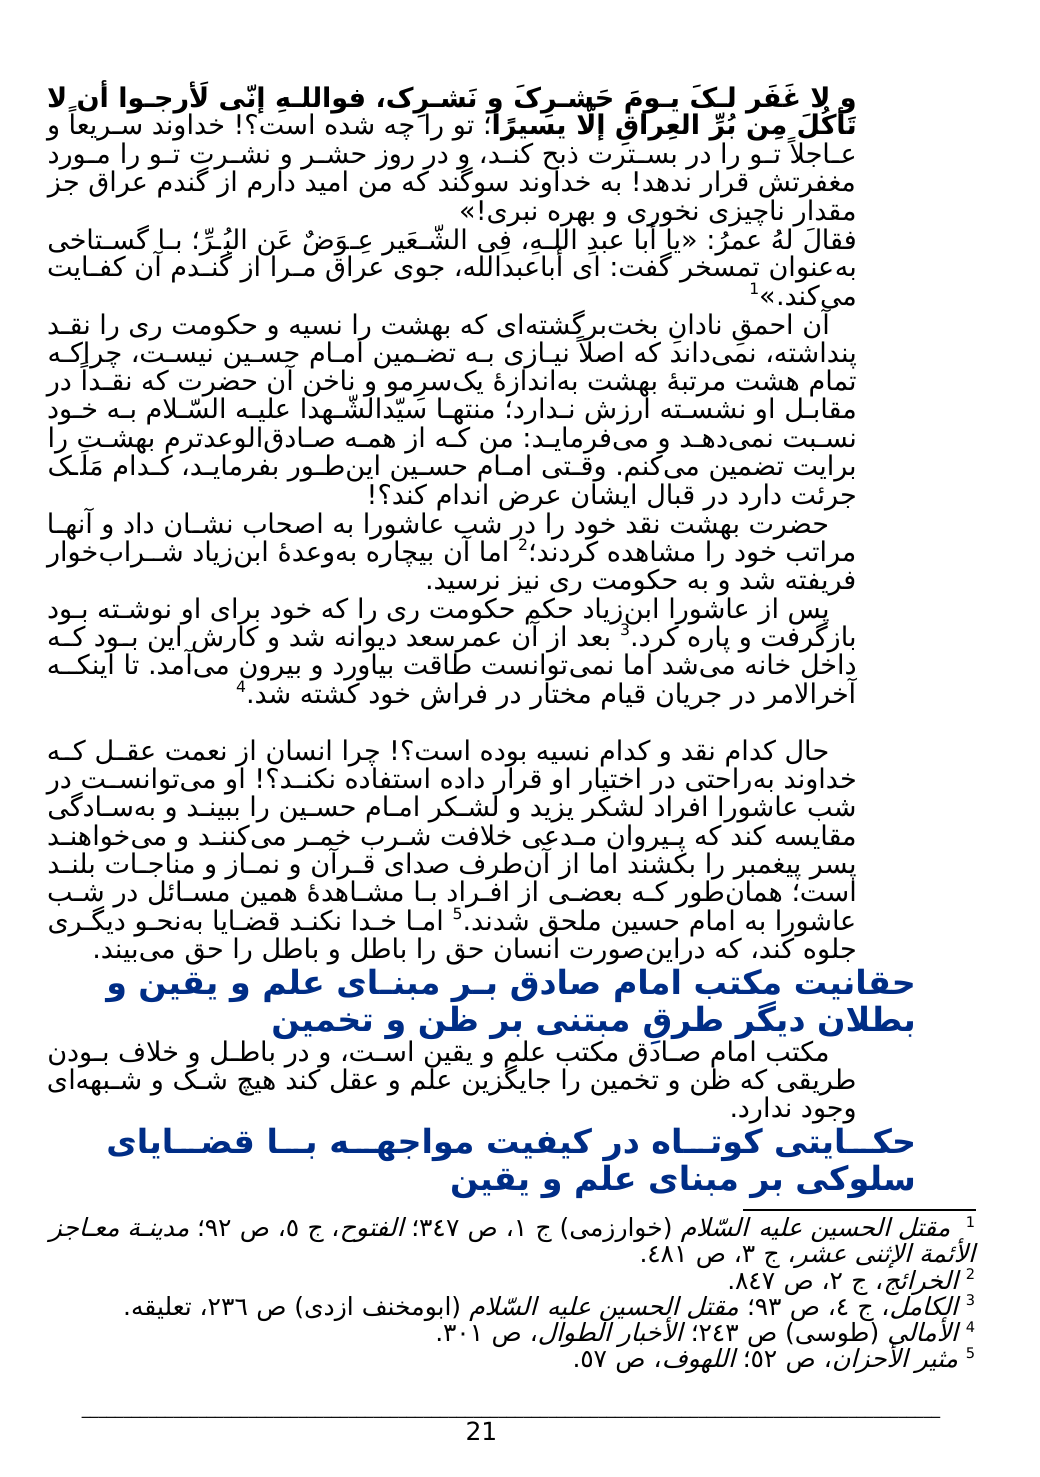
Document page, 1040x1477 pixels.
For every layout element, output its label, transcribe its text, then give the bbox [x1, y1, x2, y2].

text و لا غَفَر لکَ یومَ حَشرِکَ و نَشرِک، فواللهِ إنّی لَأرجوا أن لا تَأکُلَ مِن بُرِّ العِراقِ إلّا یسیرًا؛ تو را چه شده است؟! خداوند سریعاً و عاجلاً تو را در بسترت ذبح کند، و در روز حشر و نشرت تو را مورد مغفرتش قرار ندهد! به خداوند سوگند که من امید دارم از گندم عراق جز مقدار ناچیزی نخوری و بهره‌ نبری!» [47, 84, 857, 226]
text حضرت بهشت نقد خود را در شب عاشورا به اصحاب نشان داد و آنها مراتب خود را مشاهده کردند؛ اما آن بیچاره به‌وعدۀ ابن‌زیاد شراب‌خوار فریفته شد و به حکومت ری نیز نرسید. [47, 511, 857, 596]
text آن احمقِ نادانِ بخت‌برگشته‌ای که بهشت را نسیه و حکومت ری را نقد پنداشته، نمی‌داند که اصلاً نیازی به تضمین امام حسین نیست، چراکه تمام هشت مرتبۀ بهشت به‌اندازۀ یک‌سر‌ِمو و ناخن آن حضرت که نقداً در مقابل او نشسته ارزش ندارد؛ منتها سیّدالشّهدا علیه السّلام به خود نسبت نمی‌دهد و می‌فرماید: من که از همه صادق‌الوعدترم بهشت را برایت تضمین می‌کنم. وقتی امام حسین این‌طور بفرماید، کدام مَلَک جرئت دارد در قبال ایشان عرض اندام کند؟! [47, 312, 857, 511]
subtitle حکایتی کوتاه در کیفیت مواجهه با قضایای سلوکی بر مبنای علم و یقین [106, 1124, 916, 1198]
text حال کدام نقد و کدام نسیه بوده است؟! چرا انسان از نعمت عقل که خداوند به‌راحتی در اختیار او قرار داده استفاده نکند؟! او می‌توانست در شب عاشورا افراد لشکر یزید و لشکر امام حسین را ببیند و به‌سادگی مقایسه کند که پیروان مدعی خلافت شرب خمر می‌کنند و می‌خواهند پسر پیغمبر را بکشند اما از آن‌طرف صدای قرآن و نماز و مناجات بلند است؛ همان‌طور که بعضی از افراد با مشاهدۀ همین مسائل در شب عاشورا به امام حسین ملحق شدند. اما خدا نکند قضایا به‌نحو دیگری جلوه کند، که دراین‌صورت انسان حق را باطل و باطل را حق می‌بیند. [47, 738, 857, 965]
text مکتب امام صادق مکتب علم و یقین است، و در باطل و خلاف بودن طریقی که ظن و تخمین را جایگزین علم و عقل کند هیچ شک و شبهه‌ای وجود ندارد. [47, 1039, 857, 1124]
text پس از عاشورا ابن‌زیاد حکم حکومت ری را که خود برای او نوشته بود بازگرفت و پاره کرد. بعد از آن عمرسعد دیوانه شد و کارش این بود که داخل خانه می‌شد اما نمی‌توانست طاقت بیاورد و بیرون می‌آمد. تا اینکه آخرالامر در جریان قیام مختار در فراش خود کشته شد. [47, 596, 857, 709]
text فقالَ لهُ عمرُ: «یا أبا عبدِ اللهِ، فِی الشّعَیر عِوَضٌ عَن البُرِّ؛ با گستاخی به‌عنوان تمسخر گفت: ای أباعبدالله، جوی عراق مرا از گندم آن کفایت می‌کند.» [47, 226, 857, 312]
subtitle حقانیت مکتب امام صادق بر مبنای علم و یقین و بطلان دیگر طرقِ مبتنی بر ظن و تخمین [106, 965, 916, 1039]
